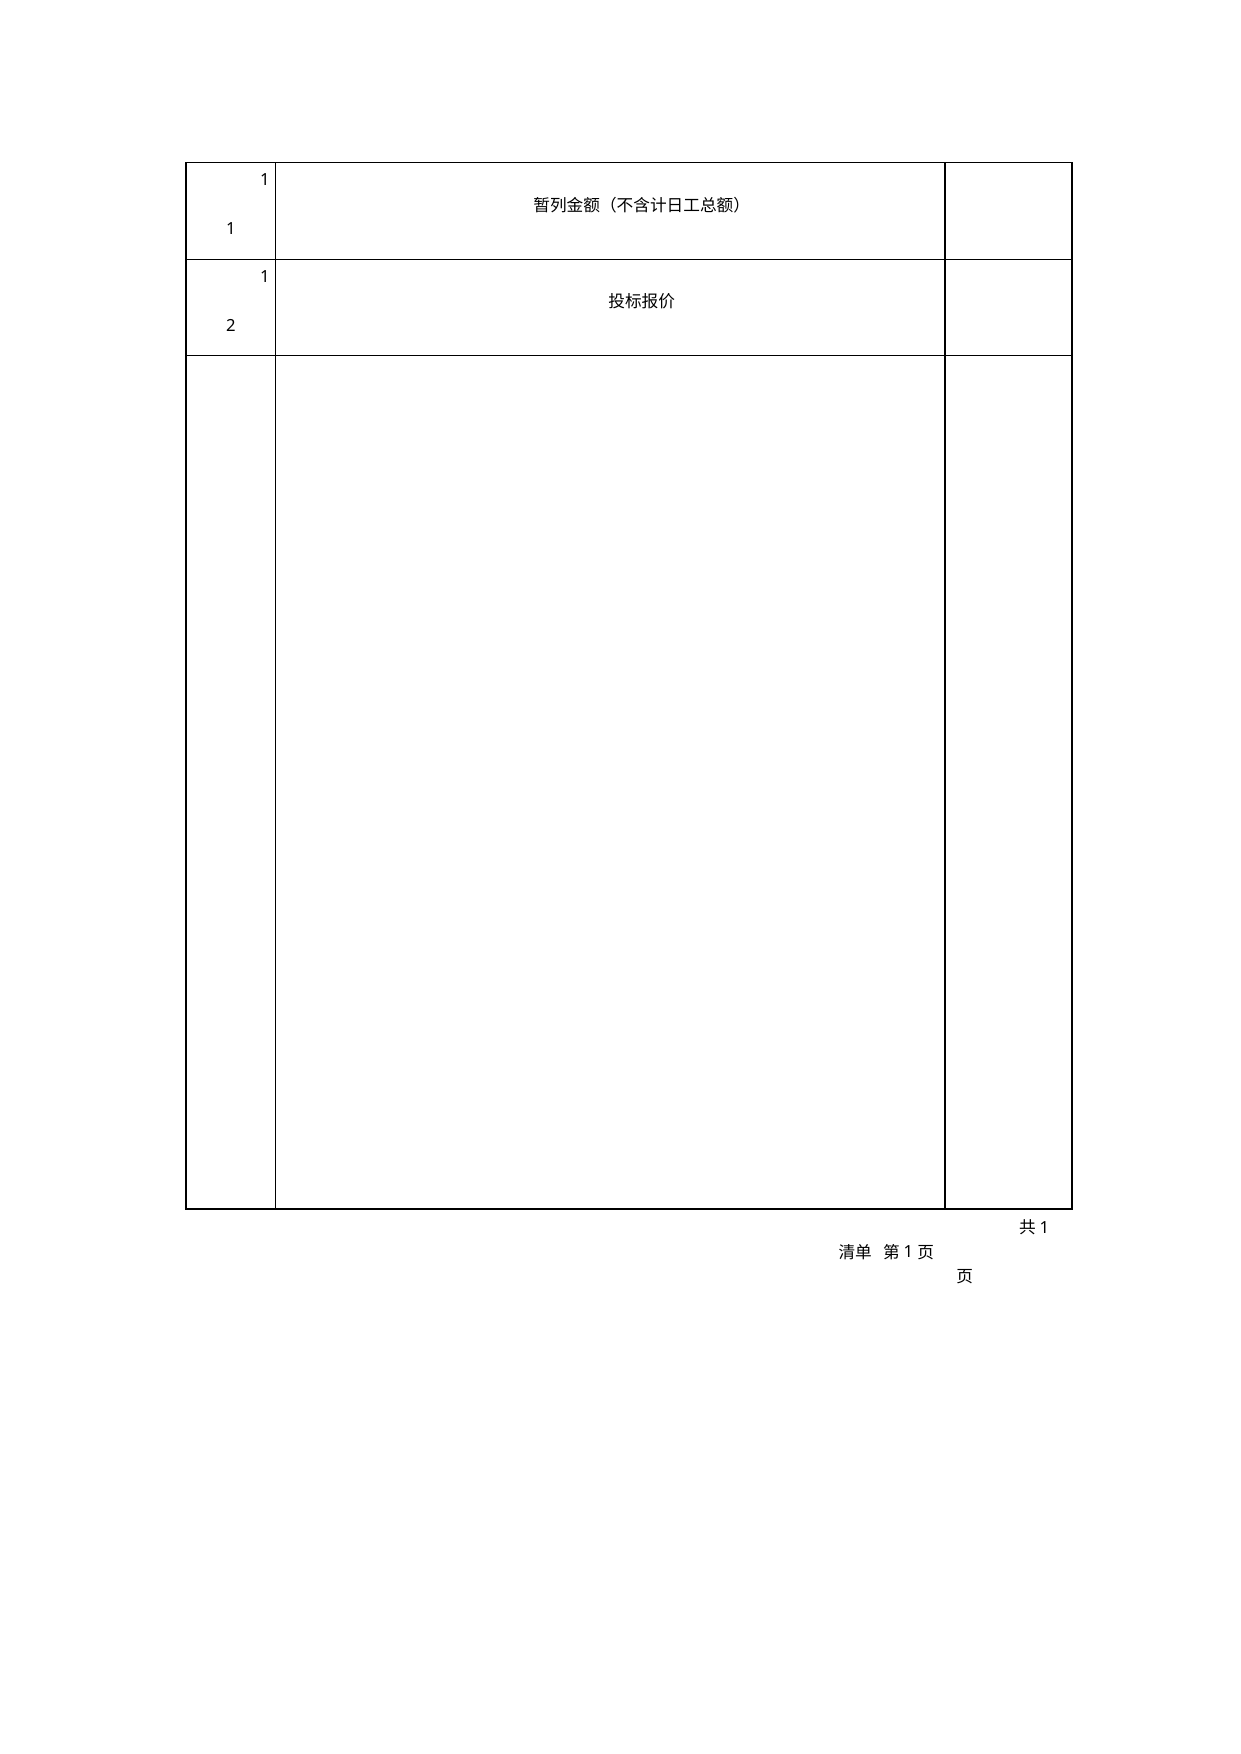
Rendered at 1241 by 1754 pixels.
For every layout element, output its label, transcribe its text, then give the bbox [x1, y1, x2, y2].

table_cell 11 [187, 163, 275, 258]
table_cell 清单 第 1 页 [186, 1210, 945, 1306]
table_cell [946, 163, 1071, 258]
table_cell [946, 260, 1071, 355]
table_cell 共 1 页 [945, 1210, 1072, 1306]
table_cell [946, 356, 1071, 1208]
table_cell [276, 356, 944, 1208]
table_cell 投标报价 [276, 260, 944, 355]
table_cell 12 [187, 260, 275, 355]
table_cell 暂列金额（不含计日工总额） [276, 163, 944, 258]
table_cell [187, 356, 275, 1208]
